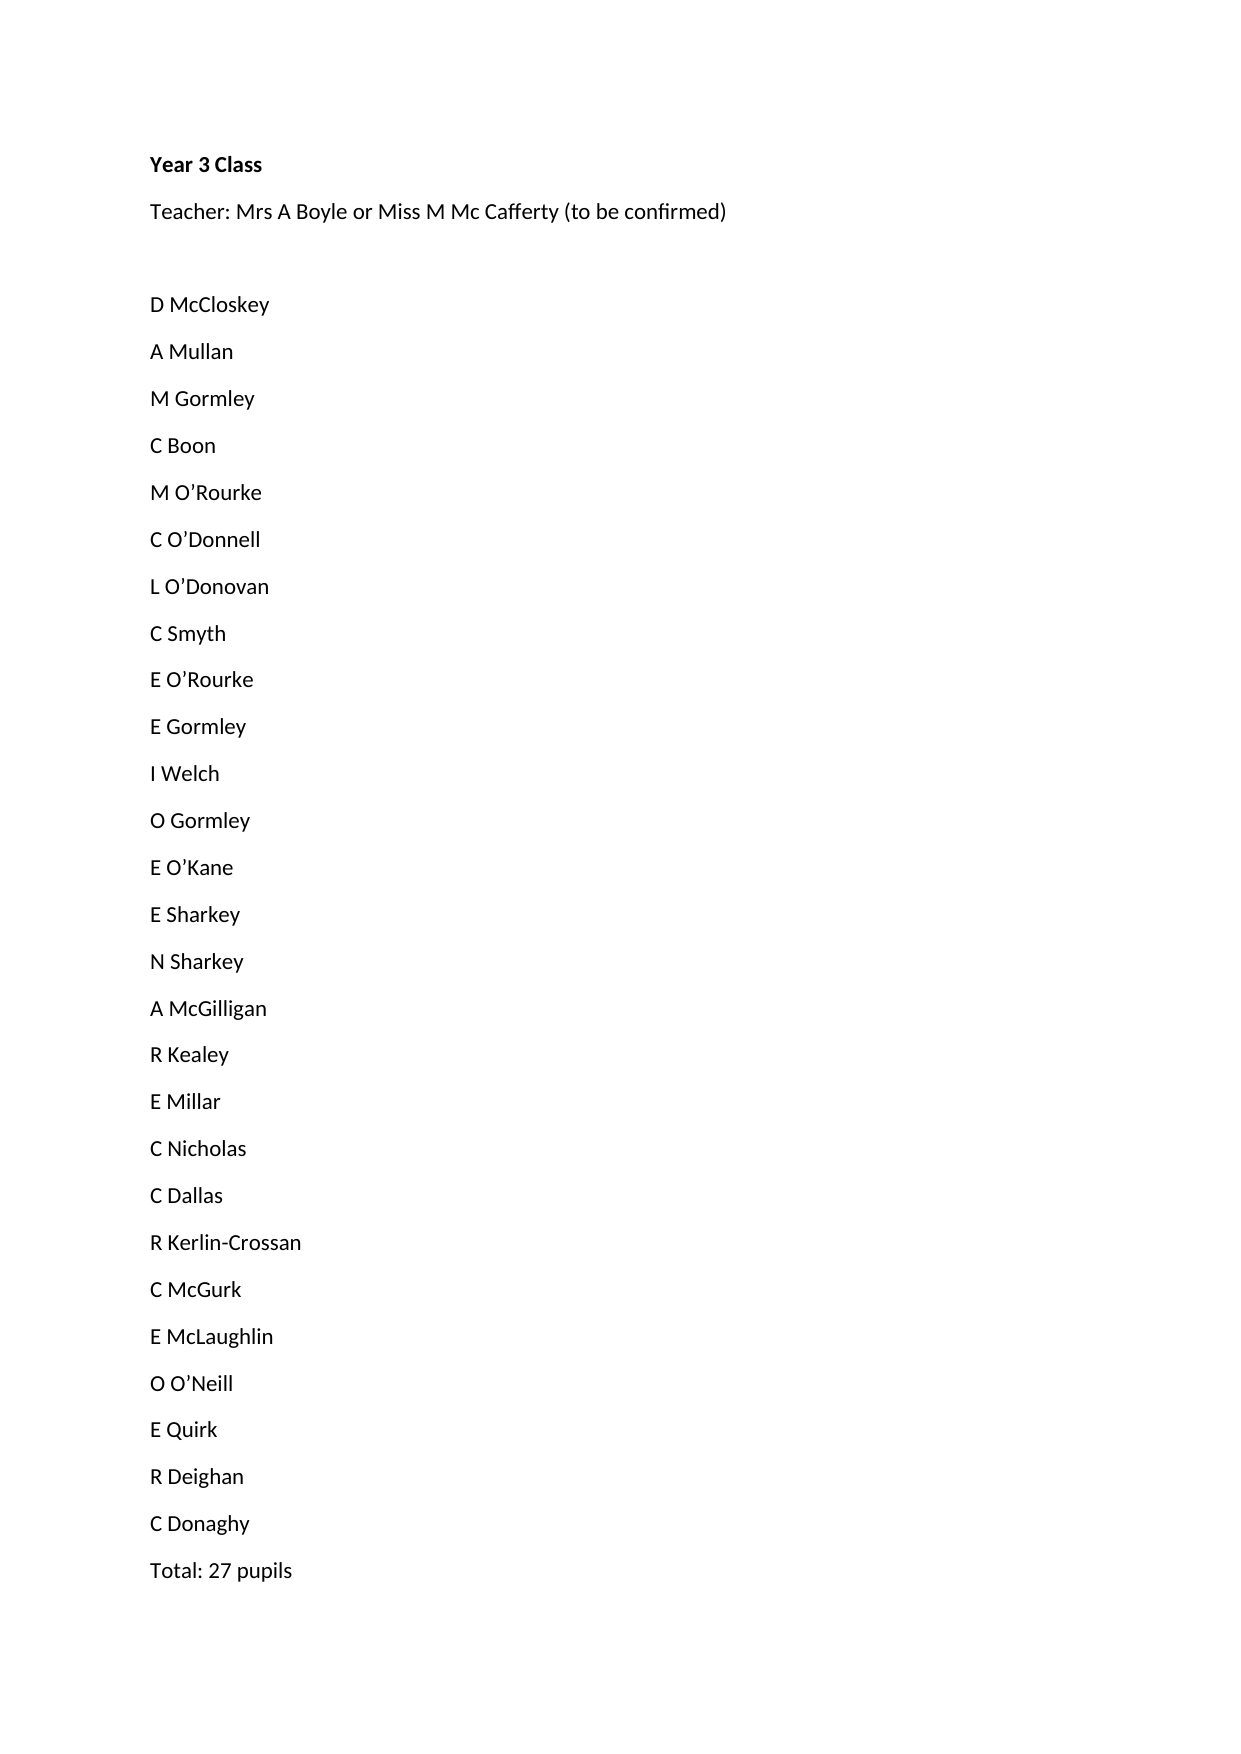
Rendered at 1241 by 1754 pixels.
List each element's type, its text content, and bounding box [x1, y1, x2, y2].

text R Kerlin-Crossan [150, 1228, 1090, 1256]
text C McGurk [150, 1275, 1090, 1303]
text D McCloskey [150, 291, 1090, 319]
text O Gormley [150, 806, 1090, 834]
text E Sharkey [150, 900, 1090, 928]
text E Millar [150, 1087, 1090, 1116]
text A Mullan [150, 337, 1090, 366]
text E McLaughlin [150, 1322, 1090, 1350]
text I Welch [150, 759, 1090, 787]
text M O’Rourke [150, 478, 1090, 506]
text L O’Donovan [150, 572, 1090, 600]
text E O’Rourke [150, 666, 1090, 694]
text C Donaghy [150, 1509, 1090, 1537]
text A McGilligan [150, 994, 1090, 1022]
text Teacher: Mrs A Boyle or Miss M Mc Cafferty (to be confirmed) [150, 197, 1090, 225]
text Year 3 Class [150, 150, 1090, 178]
text E Quirk [150, 1416, 1090, 1444]
text E Gormley [150, 712, 1090, 741]
text C Dallas [150, 1181, 1090, 1209]
text C Smyth [150, 619, 1090, 647]
text O O’Neill [150, 1369, 1090, 1397]
text R Kealey [150, 1041, 1090, 1069]
text C O’Donnell [150, 525, 1090, 553]
text E O’Kane [150, 853, 1090, 881]
text N Sharkey [150, 947, 1090, 975]
text C Boon [150, 431, 1090, 459]
text M Gormley [150, 384, 1090, 412]
text Total: 27 pupils [150, 1556, 1090, 1584]
text C Nicholas [150, 1134, 1090, 1162]
text R Deighan [150, 1462, 1090, 1491]
